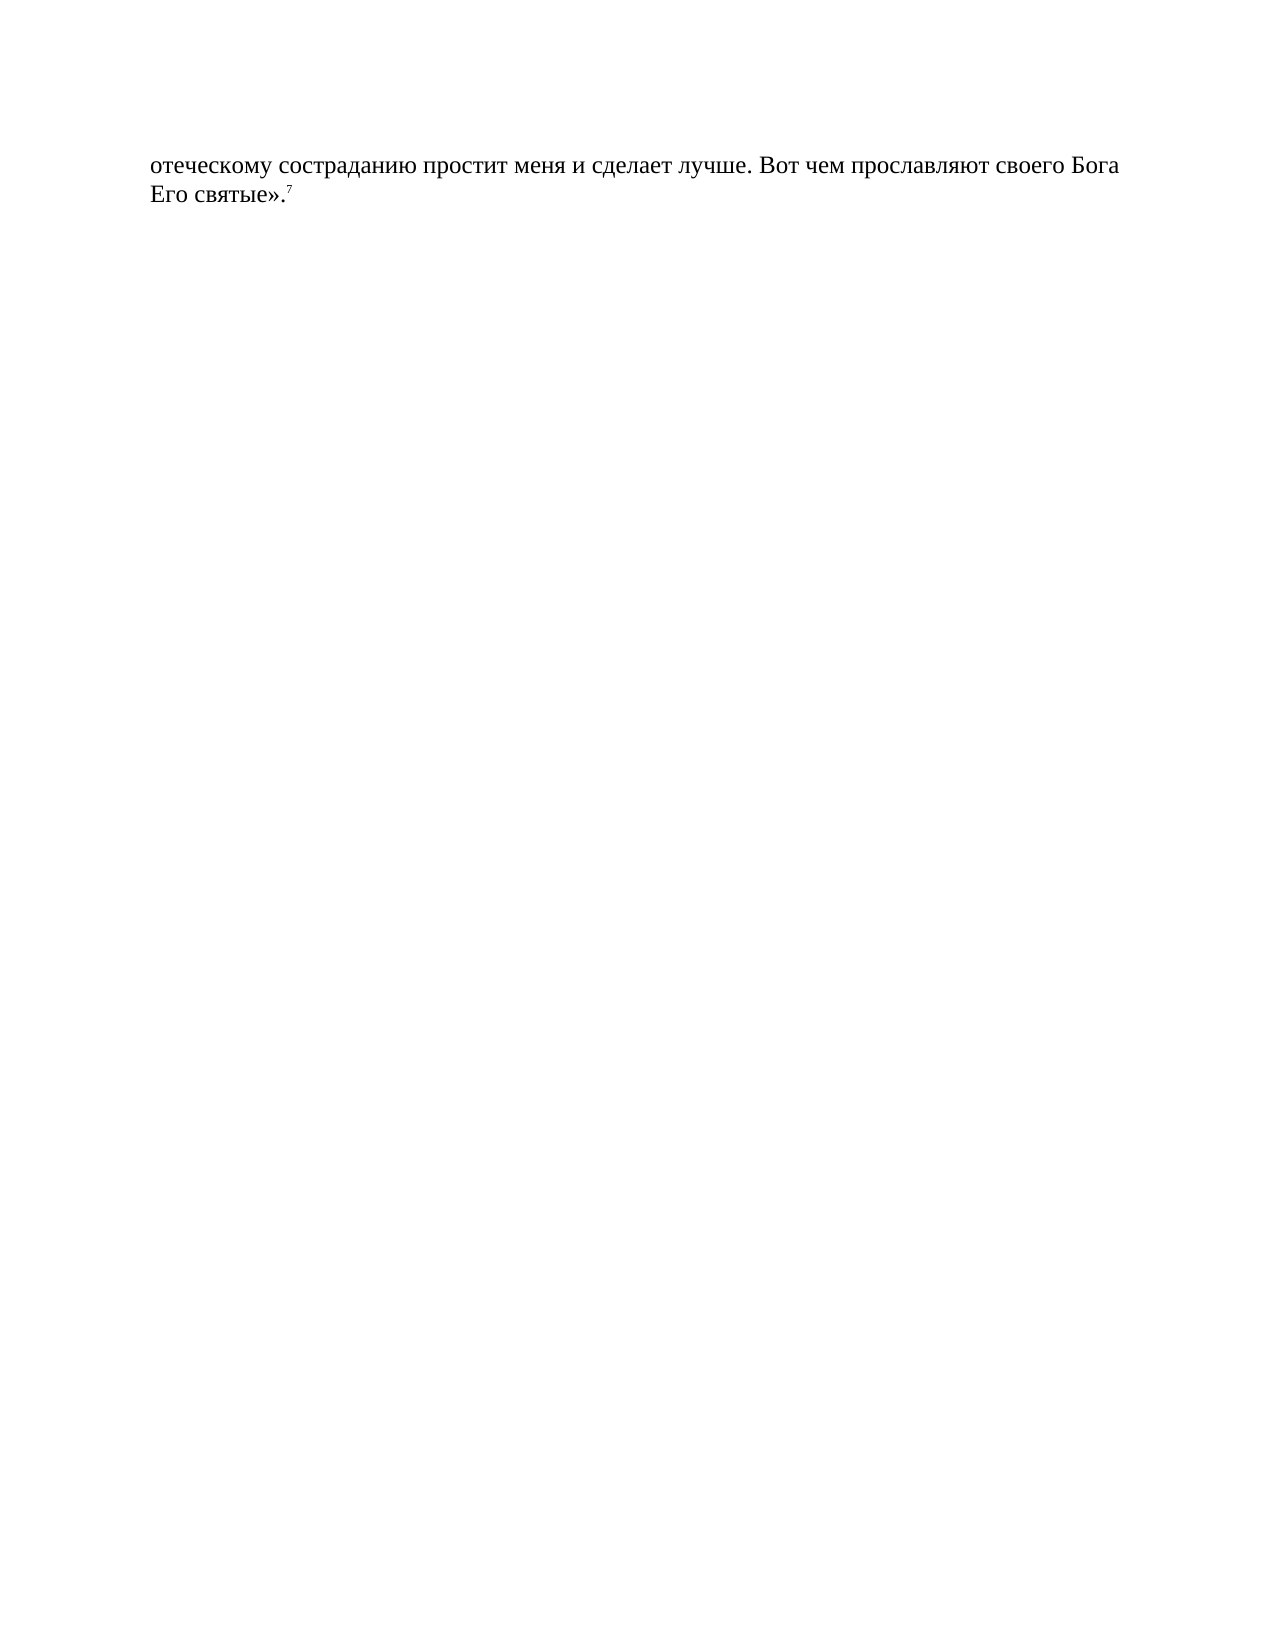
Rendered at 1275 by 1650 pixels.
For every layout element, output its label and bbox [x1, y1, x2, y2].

text [150, 150, 1125, 207]
